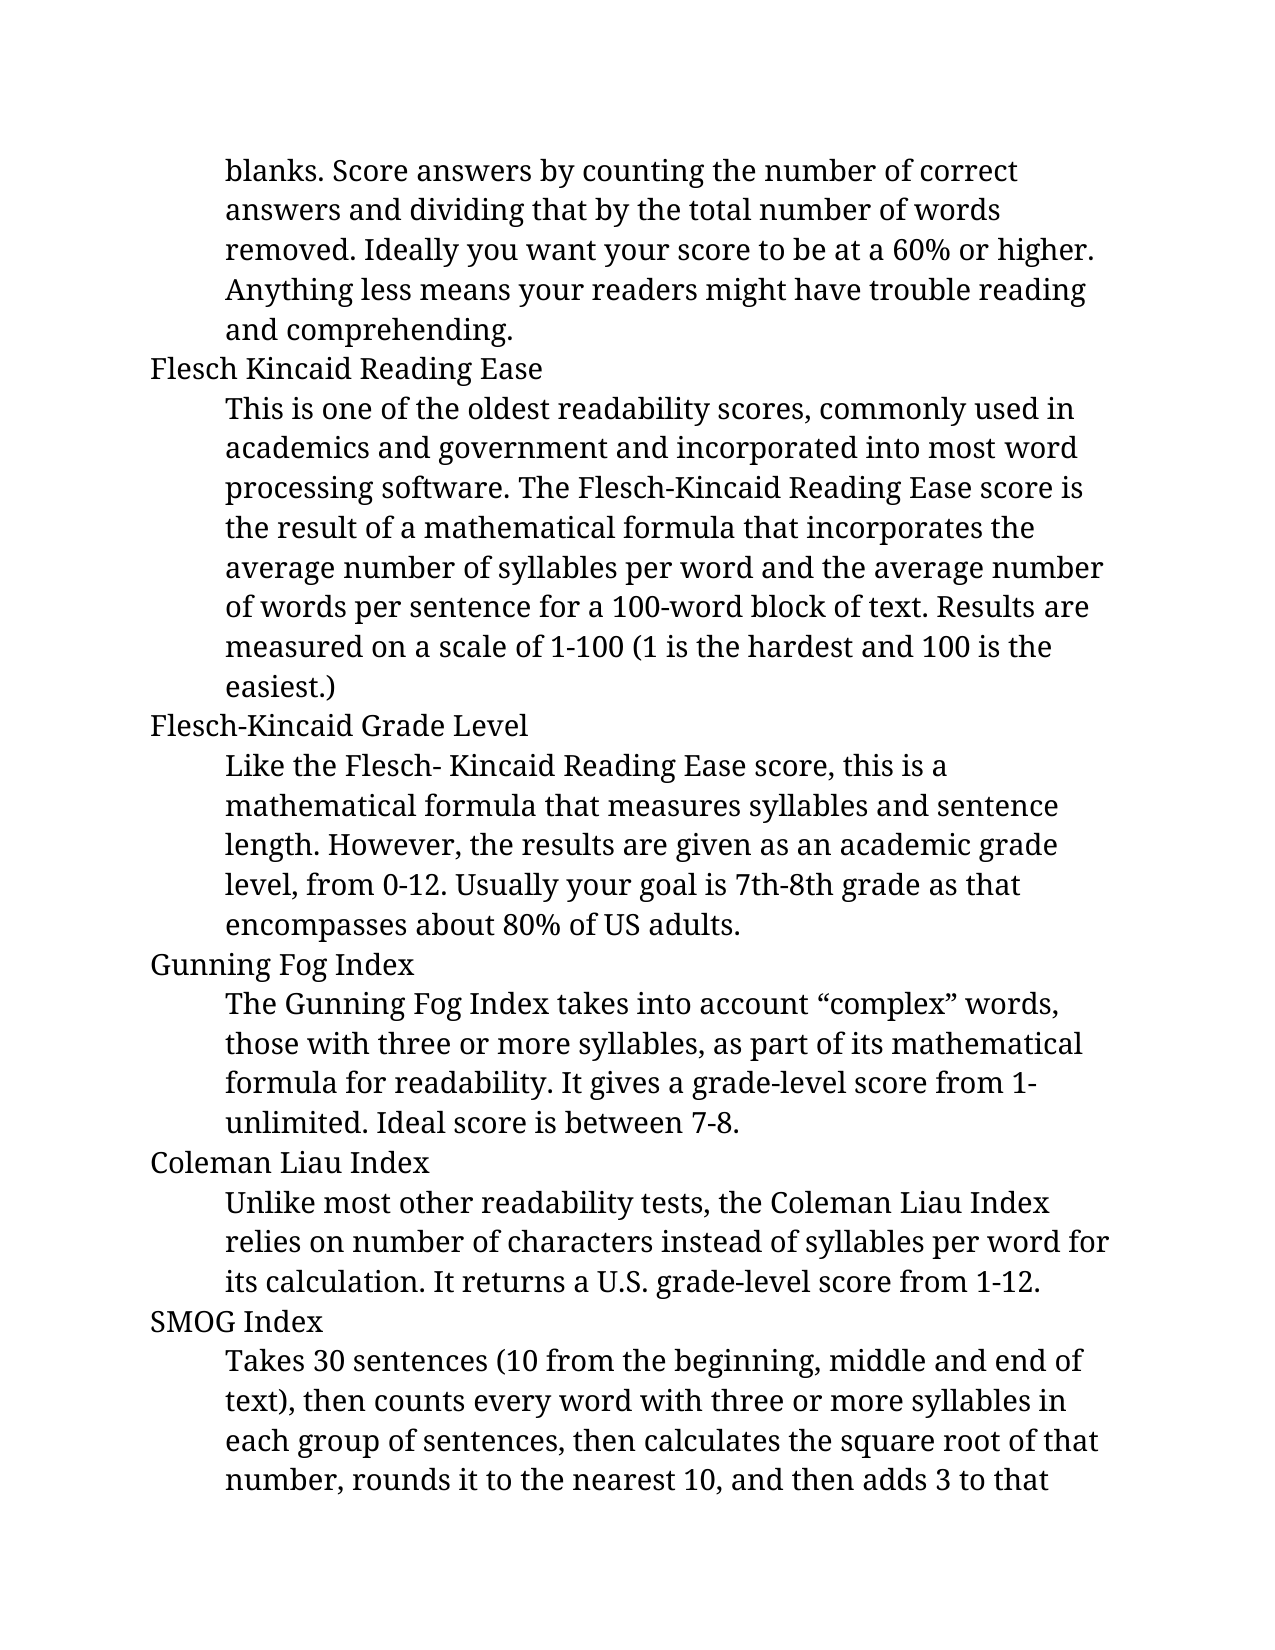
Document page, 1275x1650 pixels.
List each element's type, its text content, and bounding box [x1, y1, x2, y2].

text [225, 1341, 1125, 1499]
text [225, 150, 1125, 348]
text Like the Flesch- Kincaid Reading Ease score, this is a mathematical formula that measures syllables and sentence length. However, the results are given as an academic grade level, from 0-12. Usually your goal is 7th-8th grade as that encompasses about 80% of US adults. [225, 745, 1125, 944]
text Coleman Liau Index [150, 1142, 1125, 1182]
text The Gunning Fog Index takes into account “complex” words, those with three or more syllables, as part of its mathematical formula for readability. It gives a grade-level score from 1-unlimited. Ideal score is between 7-8. [225, 983, 1125, 1142]
text Flesch Kincaid Reading Ease [150, 348, 1125, 388]
text Flesch-Kincaid Grade Level [150, 706, 1125, 745]
text Gunning Fog Index [150, 944, 1125, 983]
text SMOG Index [150, 1301, 1125, 1341]
text This is one of the oldest readability scores, commonly used in academics and government and incorporated into most word processing software. The Flesch-Kincaid Reading Ease score is the result of a mathematical formula that incorporates the average number of syllables per word and the average number of words per sentence for a 100-word block of text. Results are measured on a scale of 1-100 (1 is the hardest and 100 is the easiest.) [225, 388, 1125, 706]
text Unlike most other readability tests, the Coleman Liau Index relies on number of characters instead of syllables per word for its calculation. It returns a U.S. grade-level score from 1-12. [225, 1182, 1125, 1301]
